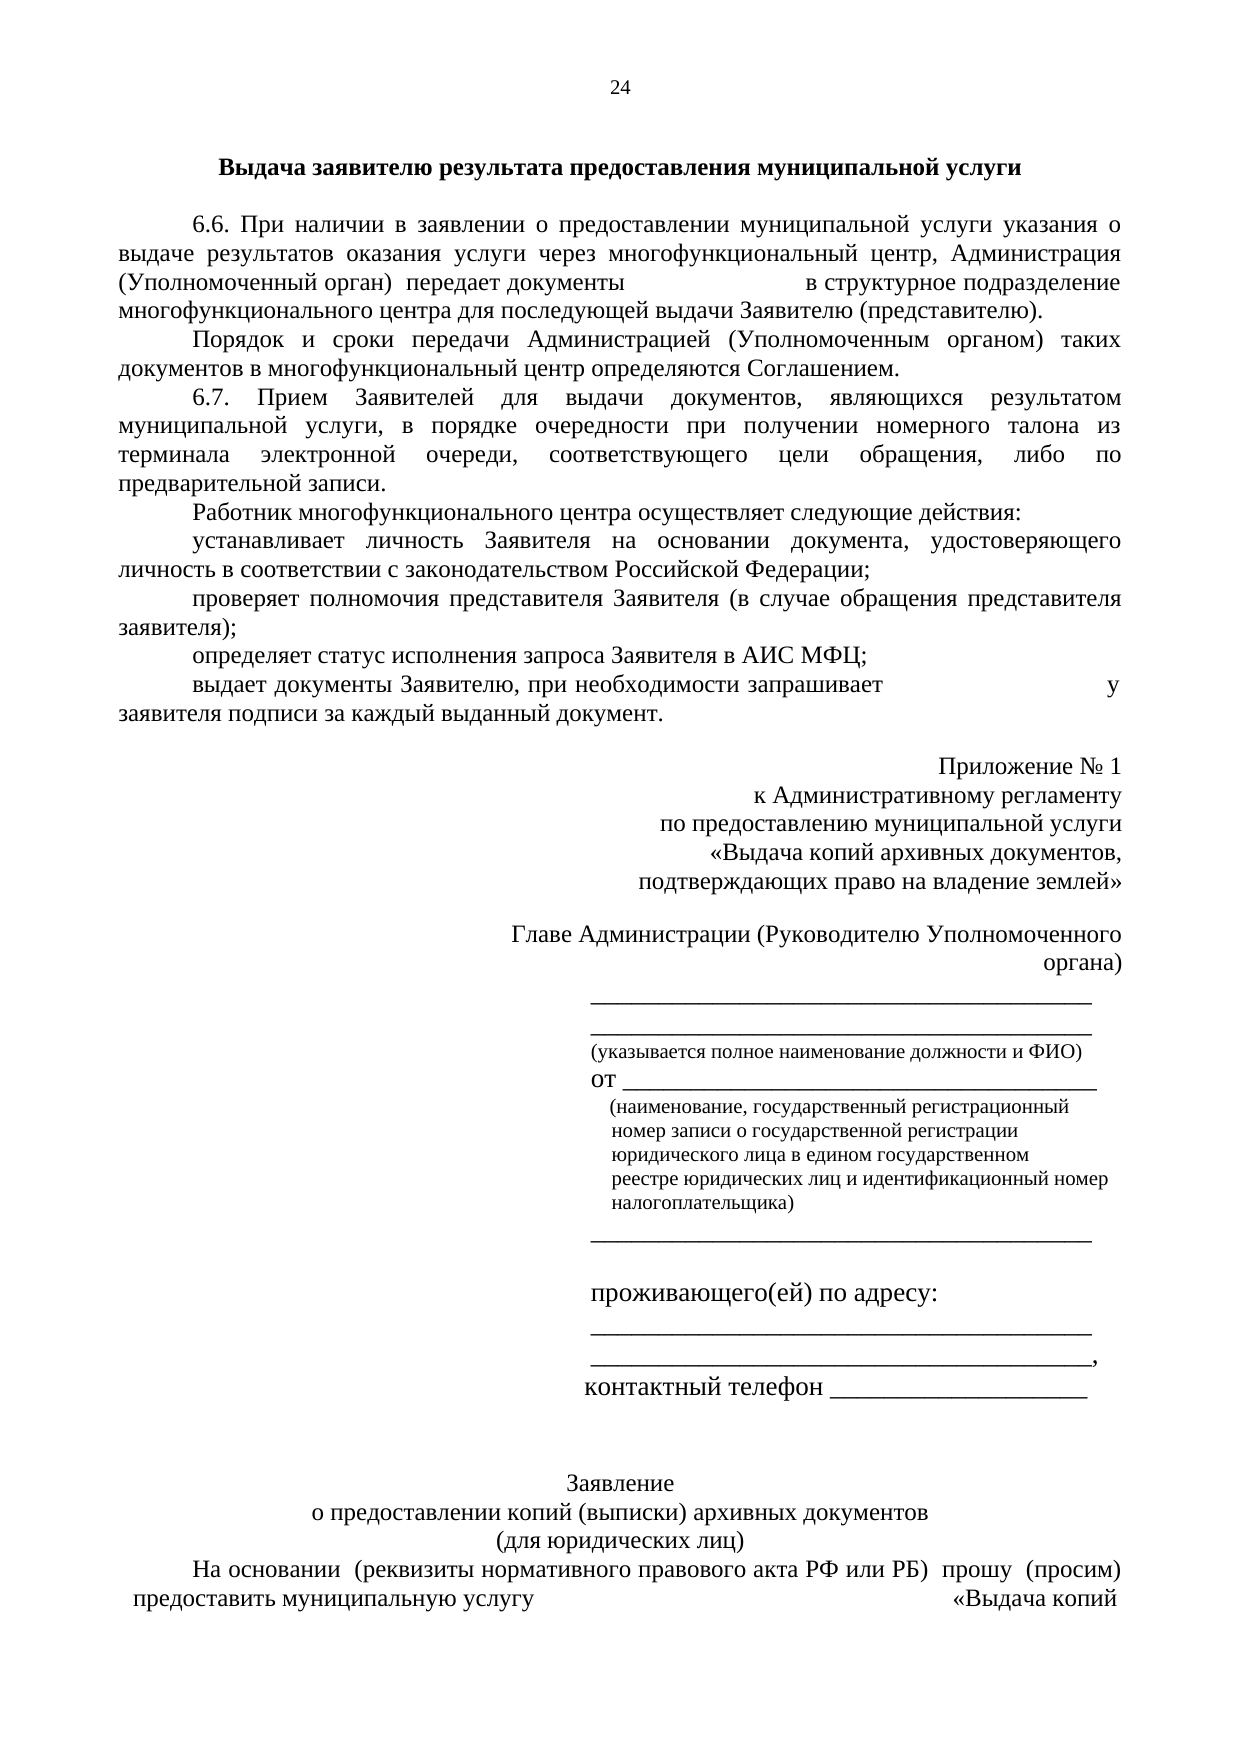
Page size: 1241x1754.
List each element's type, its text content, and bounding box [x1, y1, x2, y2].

text выдает документы Заявителю, при необходимости запрашивает у заявителя подписи за каждый выданный документ. [118, 669, 1122, 727]
text реестре юридических лиц и идентификационный номер [591, 1166, 1122, 1190]
text (указывается полное наименование должности и ФИО) [591, 1038, 1122, 1063]
text Работник многофункционального центра осуществляет следующие действия: [118, 497, 1122, 526]
text _____________________________________ [591, 1214, 1122, 1245]
text _____________________________________ [591, 976, 1122, 1007]
text номер записи о государственной регистрации [591, 1118, 1122, 1142]
text (для юридических лиц) [118, 1526, 1122, 1554]
text Приложение № 1 [133, 751, 1122, 780]
text о предоставлении копий (выписки) архивных документов [118, 1497, 1122, 1526]
text проживающего(ей) по адресу: [591, 1276, 1122, 1307]
text _____________________________________ [591, 1307, 1122, 1339]
text налогоплательщика) [591, 1190, 1122, 1214]
text юридического лица в едином государственном [591, 1142, 1122, 1166]
text контактный телефон ___________________ [118, 1370, 1122, 1401]
text 6.7. Прием Заявителей для выдачи документов, являющихся результатом муниципальной услуги, в порядке очередности при получении номерного талона из терминала электронной очереди, соответствующего цели обращения, либо по предварительной записи. [118, 382, 1122, 497]
text Порядок и сроки передачи Администрацией (Уполномоченным органом) таких документов в многофункциональный центр определяются Соглашением. [118, 324, 1122, 382]
text Выдача заявителю результата предоставления муниципальной услуги [118, 152, 1122, 181]
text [133, 1554, 1122, 1612]
text к Административному регламенту [133, 780, 1122, 808]
text Главе Администрации (Руководителю Уполномоченного органа) [118, 919, 1122, 976]
text _____________________________________, [591, 1339, 1122, 1370]
text устанавливает личность Заявителя на основании документа, удостоверяющего личность в соответствии с законодательством Российской Федерации; [118, 526, 1122, 583]
text по предоставлению муниципальной услуги [133, 808, 1122, 837]
text _____________________________________ [591, 1007, 1122, 1038]
text определяет статус исполнения запроса Заявителя в АИС МФЦ; [118, 641, 1122, 669]
text подтверждающих право на владение землей» [118, 866, 1122, 895]
text Заявление [118, 1468, 1122, 1497]
text от ___________________________________ [591, 1063, 1122, 1094]
text проверяет полномочия представителя Заявителя (в случае обращения представителя заявителя); [118, 583, 1122, 641]
text «Выдача копий архивных документов, [118, 837, 1122, 866]
text 6.6. При наличии в заявлении о предоставлении муниципальной услуги указания о выдаче результатов оказания услуги через многофункциональный центр, Администрация (Уполномоченный орган) передает документы в структурное подразделение многофункционального центра для последующей выдачи Заявителю (представителю). [118, 209, 1122, 324]
text (наименование, государственный регистрационный [591, 1094, 1122, 1118]
